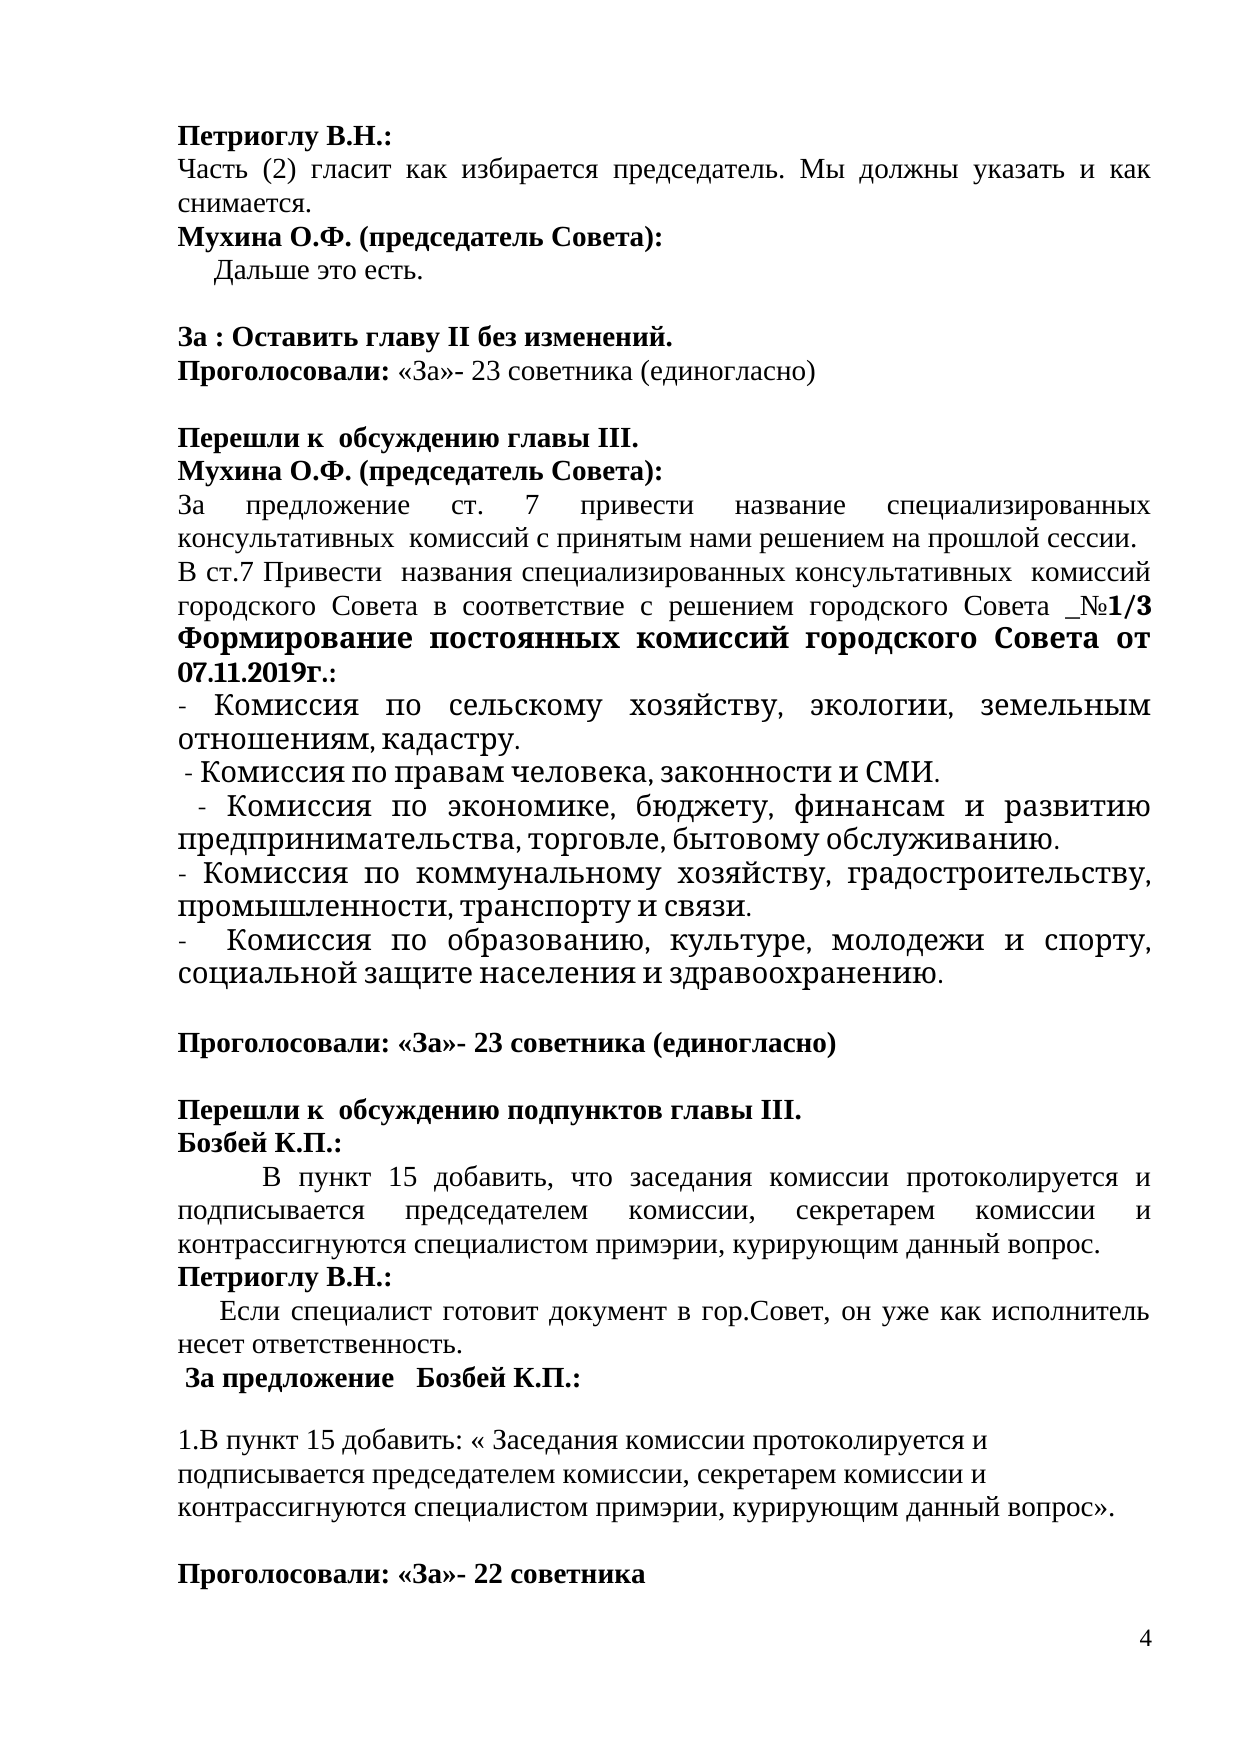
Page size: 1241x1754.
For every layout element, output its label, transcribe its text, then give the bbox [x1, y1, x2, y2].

text - Комиссия по правам человека, законности и СМИ. [177, 756, 1152, 790]
text - Комиссия по образованию, культуре, молодежи и спорту, социальной защите населения и здравоохранению. [177, 924, 1152, 991]
text За предложение Бозбей К.П.: [177, 1360, 1152, 1394]
text Дальше это есть. [177, 252, 1152, 286]
text - Комиссия по сельскому хозяйству, экологии, земельным отношениям, кадастру. [177, 689, 1152, 756]
text Мухина О.Ф. (председатель Совета): [177, 453, 1152, 487]
text Перешли к обсуждению подпунктов главы III. [177, 1092, 1152, 1125]
text Перешли к обсуждению главы III. [177, 420, 1152, 453]
text Бозбей К.П.: [177, 1125, 1152, 1159]
text За : Оставить главу II без изменений. [177, 319, 1152, 353]
text Если специалист готовит документ в гор.Совет, он уже как исполнитель несет ответственность. [177, 1293, 1152, 1360]
text За предложение ст. 7 привести название специализированных консультативных комиссий с принятым нами решением на прошлой сессии. [177, 487, 1152, 554]
text 1.В пункт 15 добавить: « Заседания комиссии протоколируется и подписывается председателем комиссии, секретарем комиссии и контрассигнуются специалистом примэрии, курирующим данный вопрос». [177, 1422, 1152, 1523]
text - Комиссия по экономике, бюджету, финансам и развитию предпринимательства, торговле, бытовому обслуживанию. [177, 790, 1152, 857]
text Мухина О.Ф. (председатель Совета): [177, 219, 1152, 252]
text Часть (2) гласит как избирается председатель. Мы должны указать и как снимается. [177, 152, 1152, 219]
text Проголосовали: «За»- 23 советника (единогласно) [177, 1025, 1152, 1058]
text В пункт 15 добавить, что заседания комиссии протоколируется и подписывается председателем комиссии, секретарем комиссии и контрассигнуются специалистом примэрии, курирующим данный вопрос. [177, 1159, 1152, 1259]
text Петриоглу В.Н.: [177, 1259, 1152, 1293]
text Петриоглу В.Н.: [177, 118, 1152, 152]
text В ст.7 Привести названия специализированных консультативных комиссий городского Совета в соответствие с решением городского Совета _№1/3 Формирование постоянных комиссий городского Совета от 07.11.2019г.: [177, 554, 1152, 689]
text Проголосовали: «За»- 22 советника [177, 1557, 1152, 1590]
text - Комиссия по коммунальному хозяйству, градостроительству, промышленности, транспорту и связи. [177, 857, 1152, 924]
text Проголосовали: «За»- 23 советника (единогласно) [177, 353, 1152, 386]
